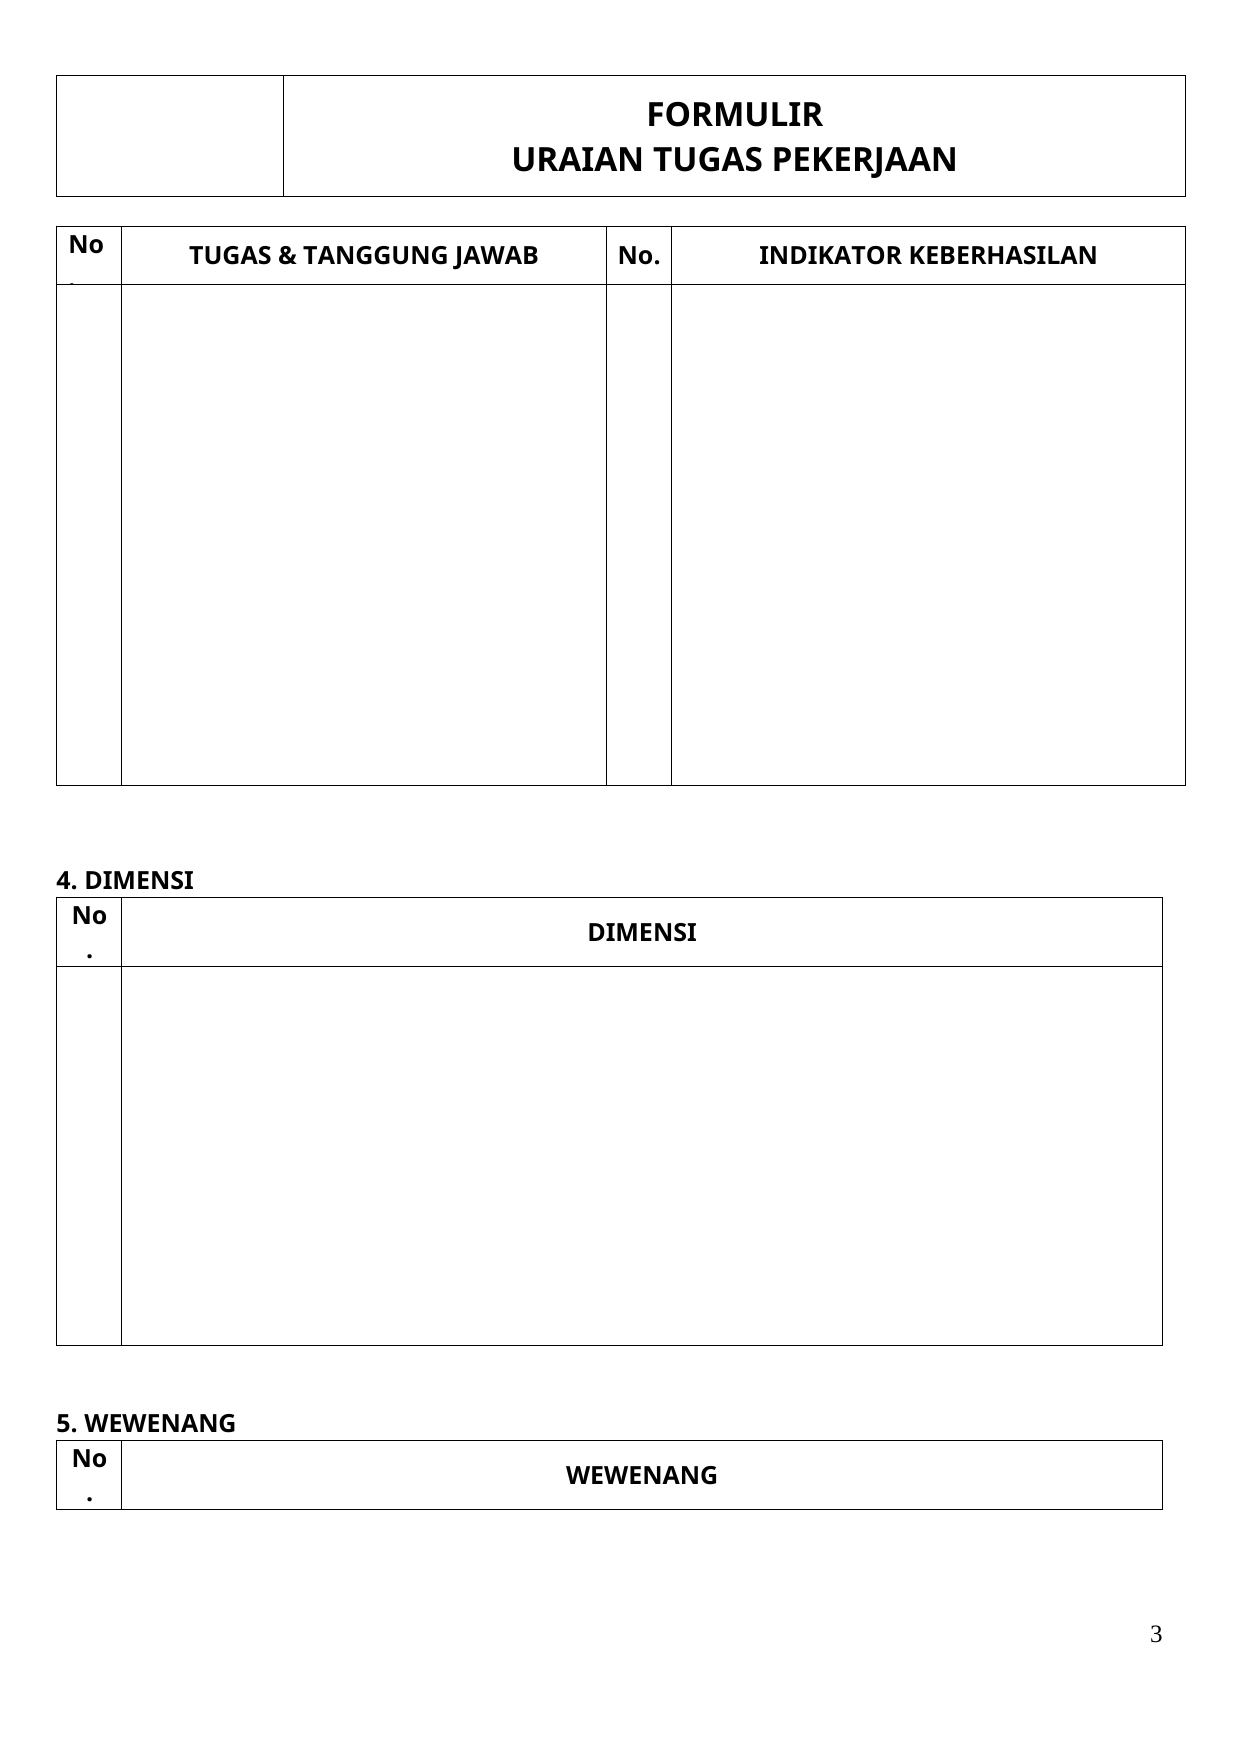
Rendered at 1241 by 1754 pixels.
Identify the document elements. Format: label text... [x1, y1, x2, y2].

table_header DIMENSI [122, 898, 1162, 966]
table_header No. [57, 1441, 121, 1509]
table_header INDIKATOR KEBERHASILAN [672, 227, 1185, 283]
text 4. DIMENSI [56, 862, 1162, 897]
text 5. WEWENANG [56, 1405, 1162, 1439]
table_header No. [57, 227, 121, 283]
table_cell [122, 285, 606, 785]
table_header TUGAS & TANGGUNG JAWAB [122, 227, 606, 283]
table_header No. [57, 898, 121, 966]
table_cell [57, 967, 121, 1345]
table_header WEWENANG [122, 1441, 1162, 1509]
table_cell [122, 967, 1162, 1345]
table_cell [672, 285, 1185, 785]
table_cell [607, 285, 671, 785]
table_cell [57, 285, 121, 785]
table_header No. [607, 227, 671, 283]
